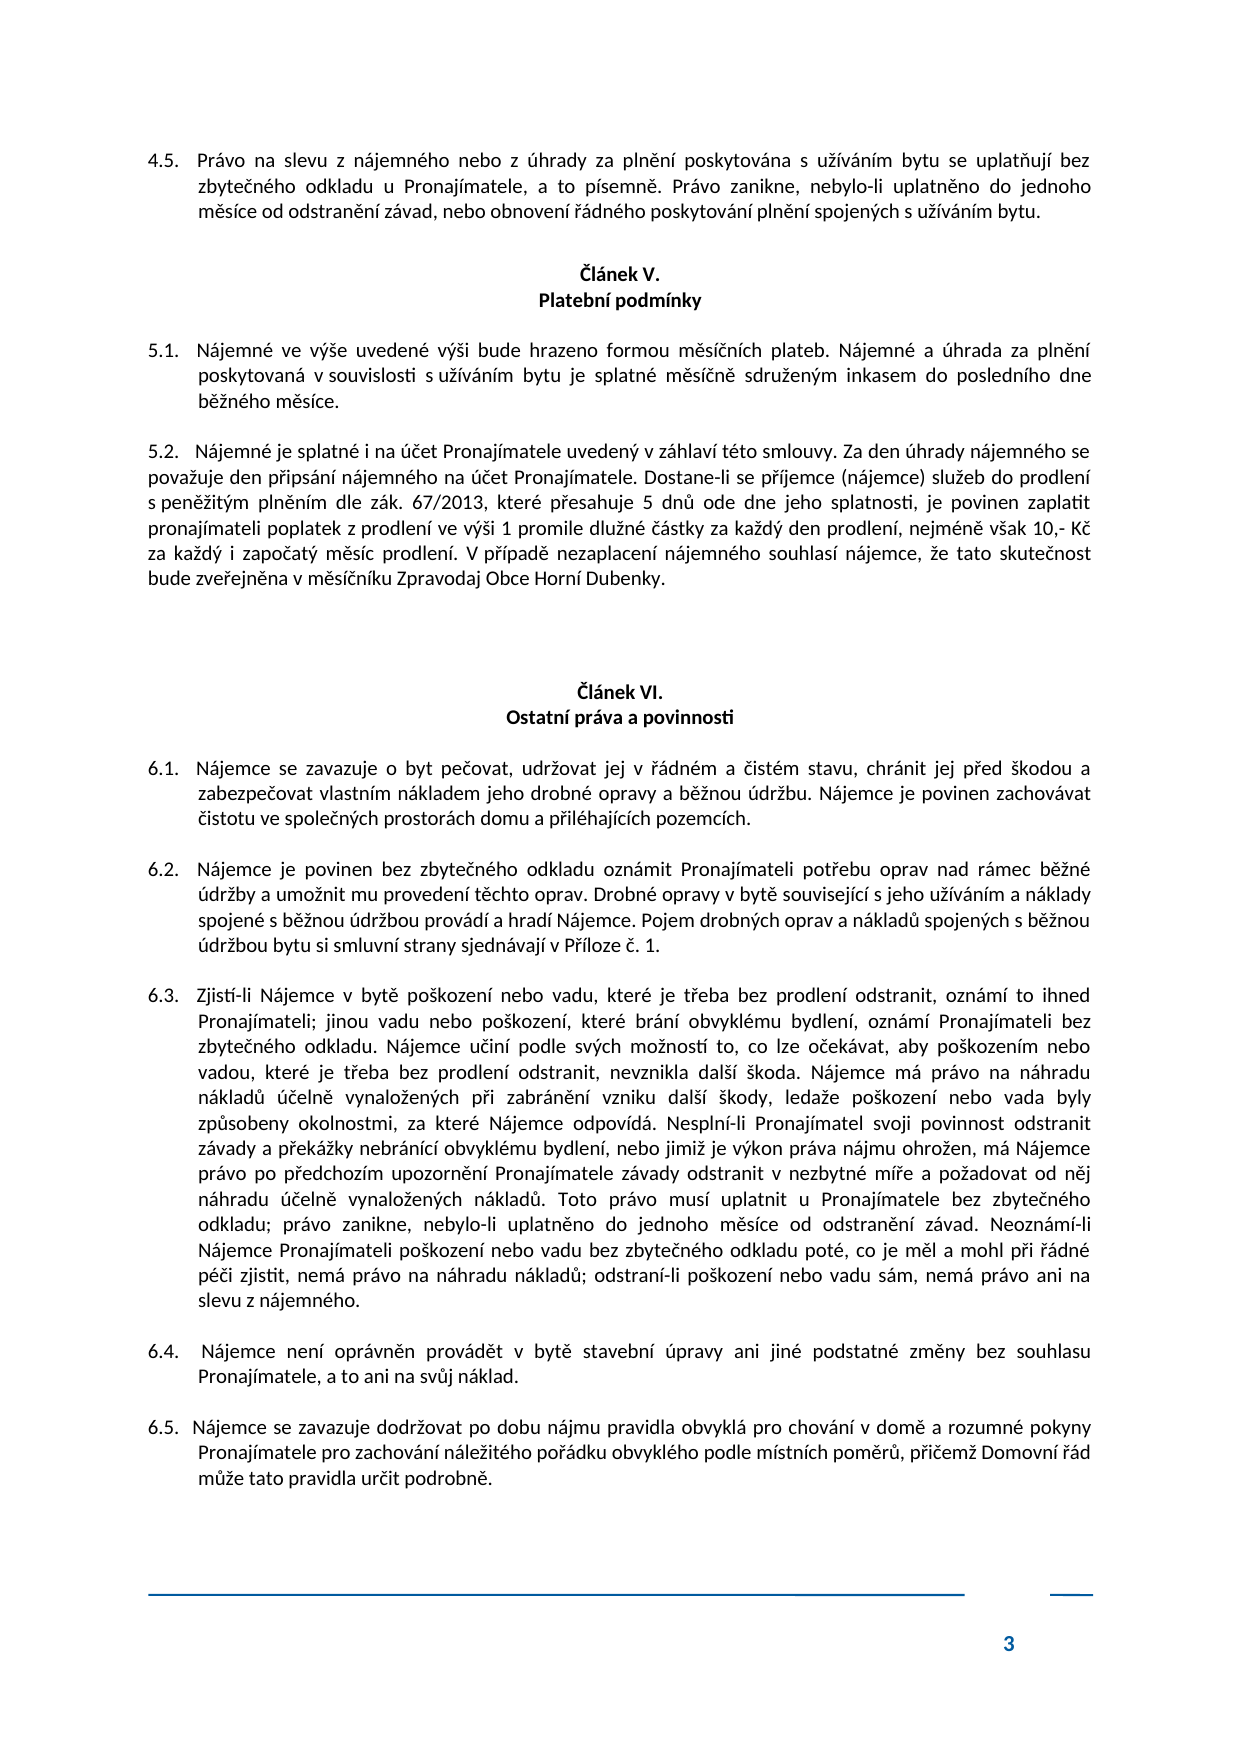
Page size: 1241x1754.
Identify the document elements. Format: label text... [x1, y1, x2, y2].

list 5.1. Nájemné ve výše uvedené výši bude hrazeno formou měsíčních plateb. Nájemné a úhrada za plnění poskytovaná v souvislosti s užíváním bytu je splatné měsíčně sdruženým inkasem do posledního dne běžného měsíce. [148, 337, 1092, 413]
list 6.2. Nájemce je povinen bez zbytečného odkladu oznámit Pronajímateli potřebu oprav nad rámec běžné údržby a umožnit mu provedení těchto oprav. Drobné opravy v bytě související s jeho užíváním a náklady spojené s běžnou údržbou provádí a hradí Nájemce. Pojem drobných oprav a nákladů spojených s běžnou údržbou bytu si smluvní strany sjednávají v Příloze č. 1. [148, 856, 1092, 958]
list 6.4. Nájemce není oprávněn provádět v bytě stavební úpravy ani jiné podstatné změny bez souhlasu Pronajímatele, a to ani na svůj náklad. [148, 1338, 1092, 1389]
list 6.1. Nájemce se zavazuje o byt pečovat, udržovat jej v řádném a čistém stavu, chránit jej před škodou a zabezpečovat vlastním nákladem jeho drobné opravy a běžnou údržbu. Nájemce je povinen zachovávat čistotu ve společných prostorách domu a přiléhajících pozemcích. [148, 755, 1092, 831]
text Článek VI. Ostatní práva a povinnosti [148, 679, 1092, 730]
text Článek V. Platební podmínky [148, 261, 1092, 312]
list 5.2. Nájemné je splatné i na účet Pronajímatele uvedený v záhlaví této smlouvy. Za den úhrady nájemného se považuje den připsání nájemného na účet Pronajímatele. Dostane-li se příjemce (nájemce) služeb do prodlení s peněžitým plněním dle zák. 67/2013, které přesahuje 5 dnů ode dne jeho splatnosti, je povinen zaplatit pronajímateli poplatek z prodlení ve výši 1 promile dlužné částky za každý den prodlení, nejméně však 10,- Kč za každý i započatý měsíc prodlení. V případě nezaplacení nájemného souhlasí nájemce, že tato skutečnost bude zveřejněna v měsíčníku Zpravodaj Obce Horní Dubenky. [148, 438, 1092, 591]
list 6.3. Zjistí-li Nájemce v bytě poškození nebo vadu, které je třeba bez prodlení odstranit, oznámí to ihned Pronajímateli; jinou vadu nebo poškození, které brání obvyklému bydlení, oznámí Pronajímateli bez zbytečného odkladu. Nájemce učiní podle svých možností to, co lze očekávat, aby poškozením nebo vadou, které je třeba bez prodlení odstranit, nevznikla další škoda. Nájemce má právo na náhradu nákladů účelně vynaložených při zabránění vzniku další škody, ledaže poškození nebo vada byly způsobeny okolnostmi, za které Nájemce odpovídá. Nesplní-li Pronajímatel svoji povinnost odstranit závady a překážky nebránící obvyklému bydlení, nebo jimiž je výkon práva nájmu ohrožen, má Nájemce právo po předchozím upozornění Pronajímatele závady odstranit v nezbytné míře a požadovat od něj náhradu účelně vynaložených nákladů. Toto právo musí uplatnit u Pronajímatele bez zbytečného odkladu; právo zanikne, nebylo-li uplatněno do jednoho měsíce od odstranění závad. Neoznámí-li Nájemce Pronajímateli poškození nebo vadu bez zbytečného odkladu poté, co je měl a mohl při řádné péči zjistit, nemá právo na náhradu nákladů; odstraní-li poškození nebo vadu sám, nemá právo ani na slevu z nájemného. [148, 983, 1092, 1313]
list 6.5. Nájemce se zavazuje dodržovat po dobu nájmu pravidla obvyklá pro chování v domě a rozumné pokyny Pronajímatele pro zachování náležitého pořádku obvyklého podle místních poměrů, přičemž Domovní řád může tato pravidla určit podrobně. [148, 1414, 1092, 1490]
list 4.5. Právo na slevu z nájemného nebo z úhrady za plnění poskytována s užíváním bytu se uplatňují bez zbytečného odkladu u Pronajímatele, a to písemně. Právo zanikne, nebylo-li uplatněno do jednoho měsíce od odstranění závad, nebo obnovení řádného poskytování plnění spojených s užíváním bytu. [148, 148, 1092, 224]
